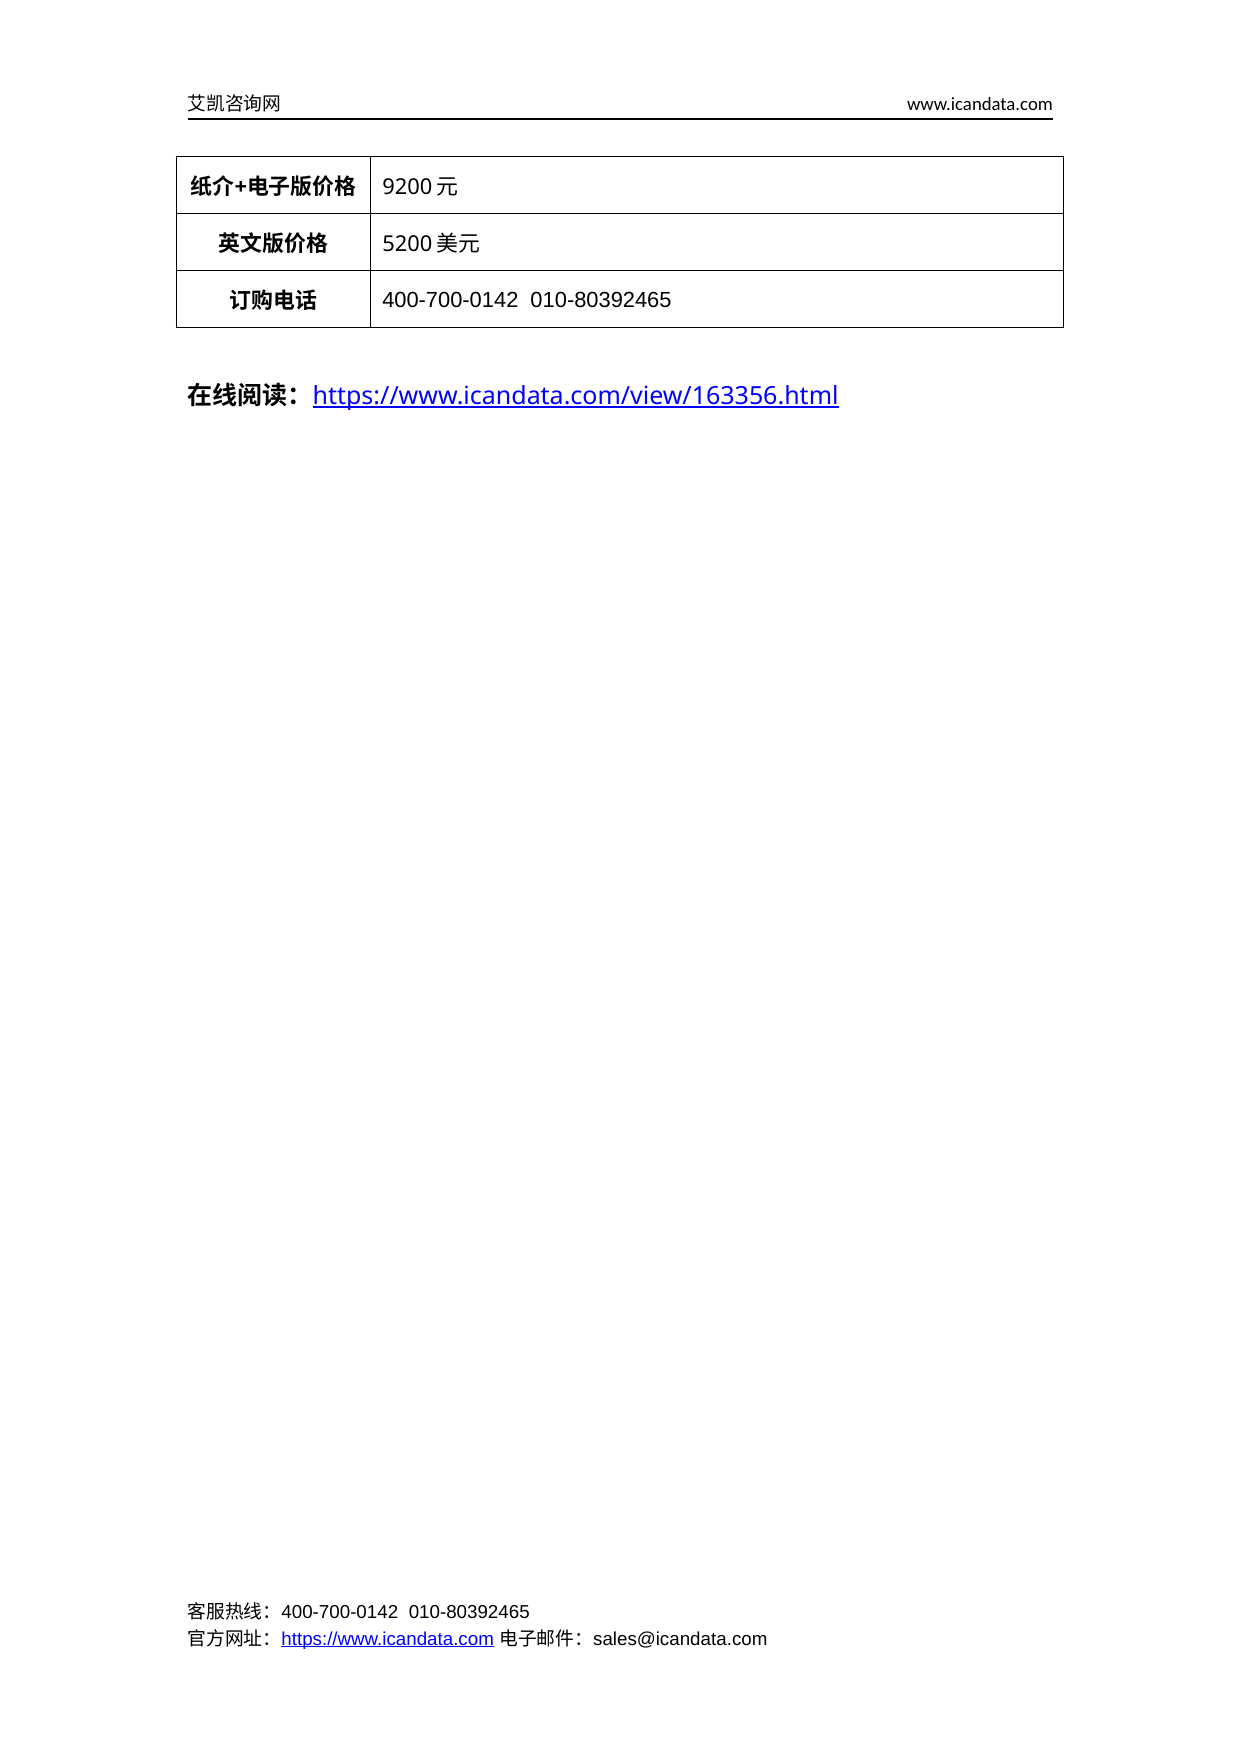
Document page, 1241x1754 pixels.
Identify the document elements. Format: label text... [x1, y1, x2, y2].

table_cell 400-700-0142 010-80392465 [371, 271, 1063, 327]
table_cell 英文版价格 [177, 214, 370, 270]
table_cell 纸介+电子版价格 [177, 157, 370, 213]
table_cell 9200元 [371, 157, 1063, 213]
table_cell 订购电话 [177, 271, 370, 327]
text 在线阅读：https://www.icandata.com/view/163356.html [187, 361, 1053, 426]
table_cell 5200美元 [371, 214, 1063, 270]
